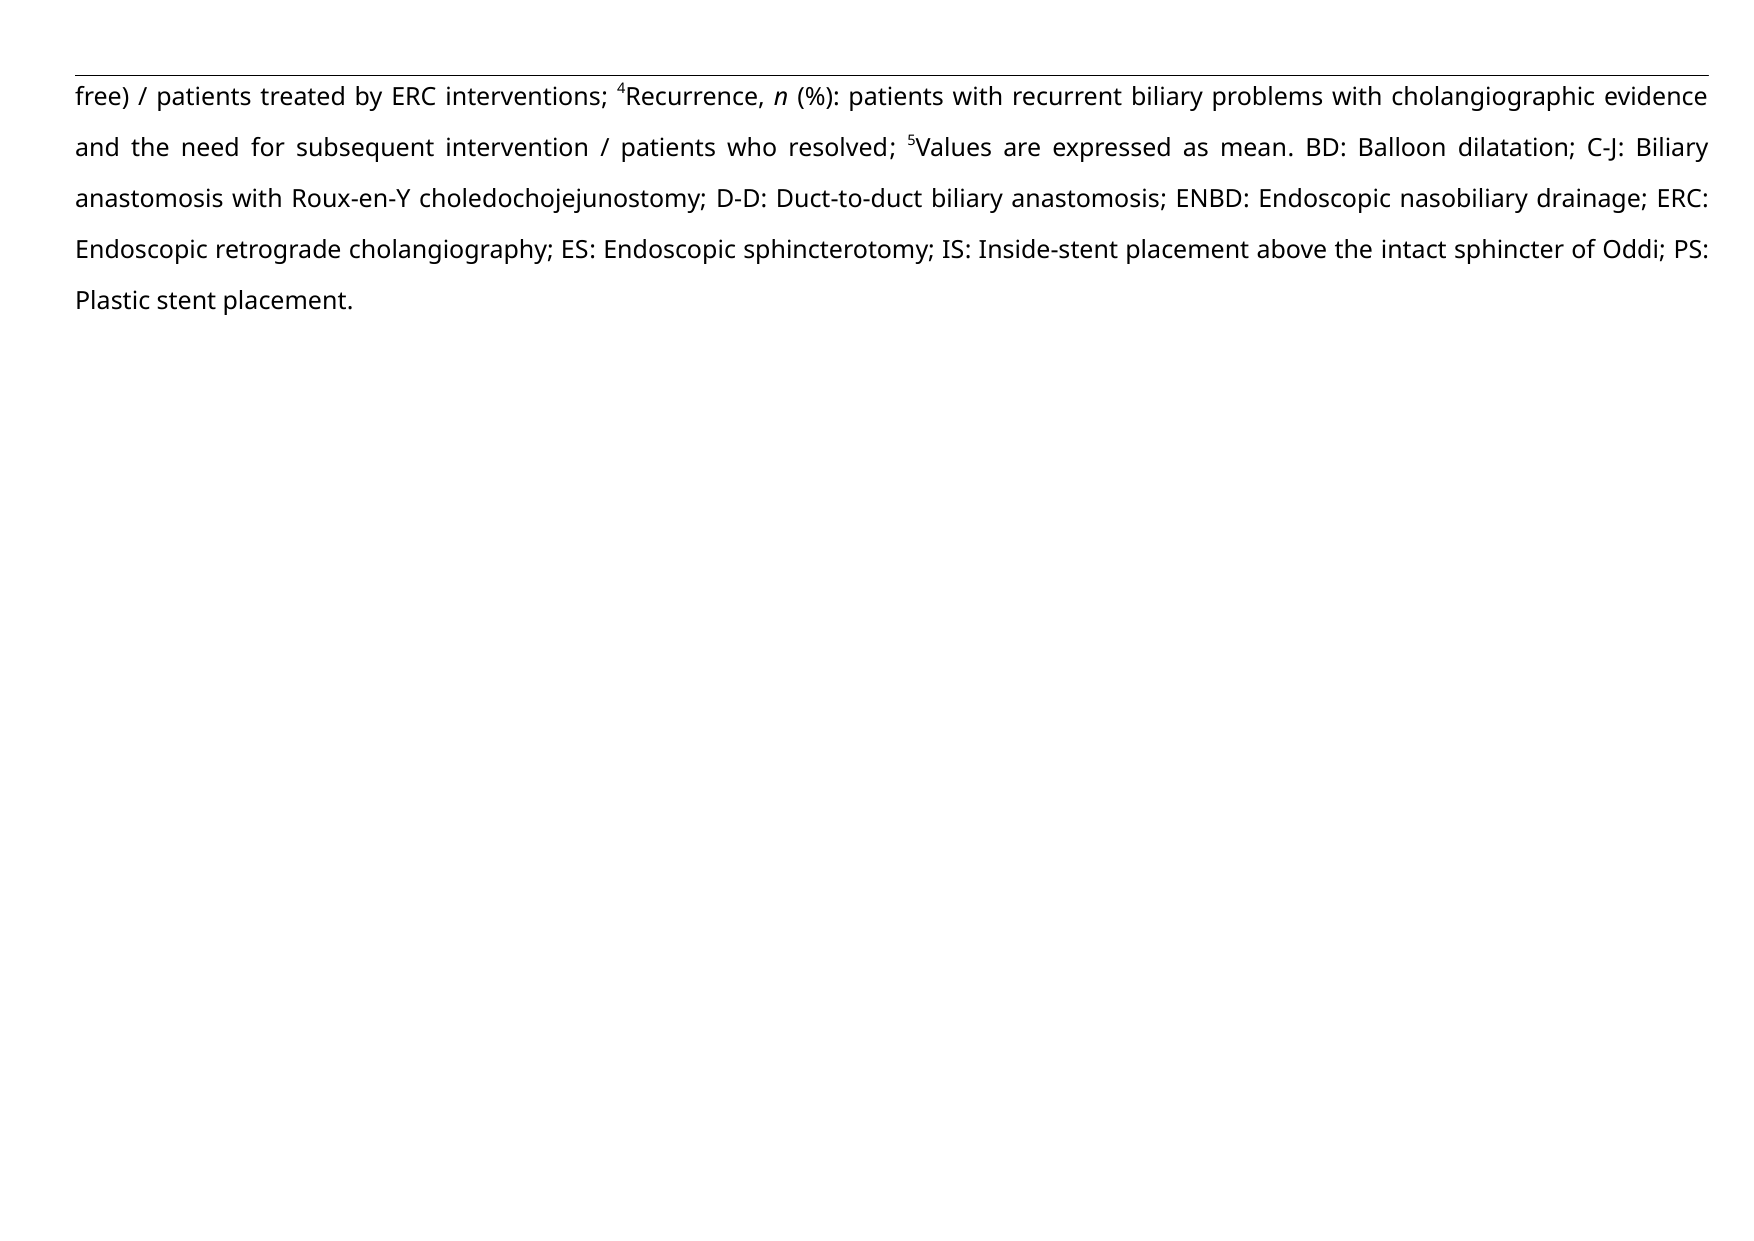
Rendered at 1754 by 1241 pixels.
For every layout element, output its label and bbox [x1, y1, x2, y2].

table_cell [75, 75, 1714, 328]
